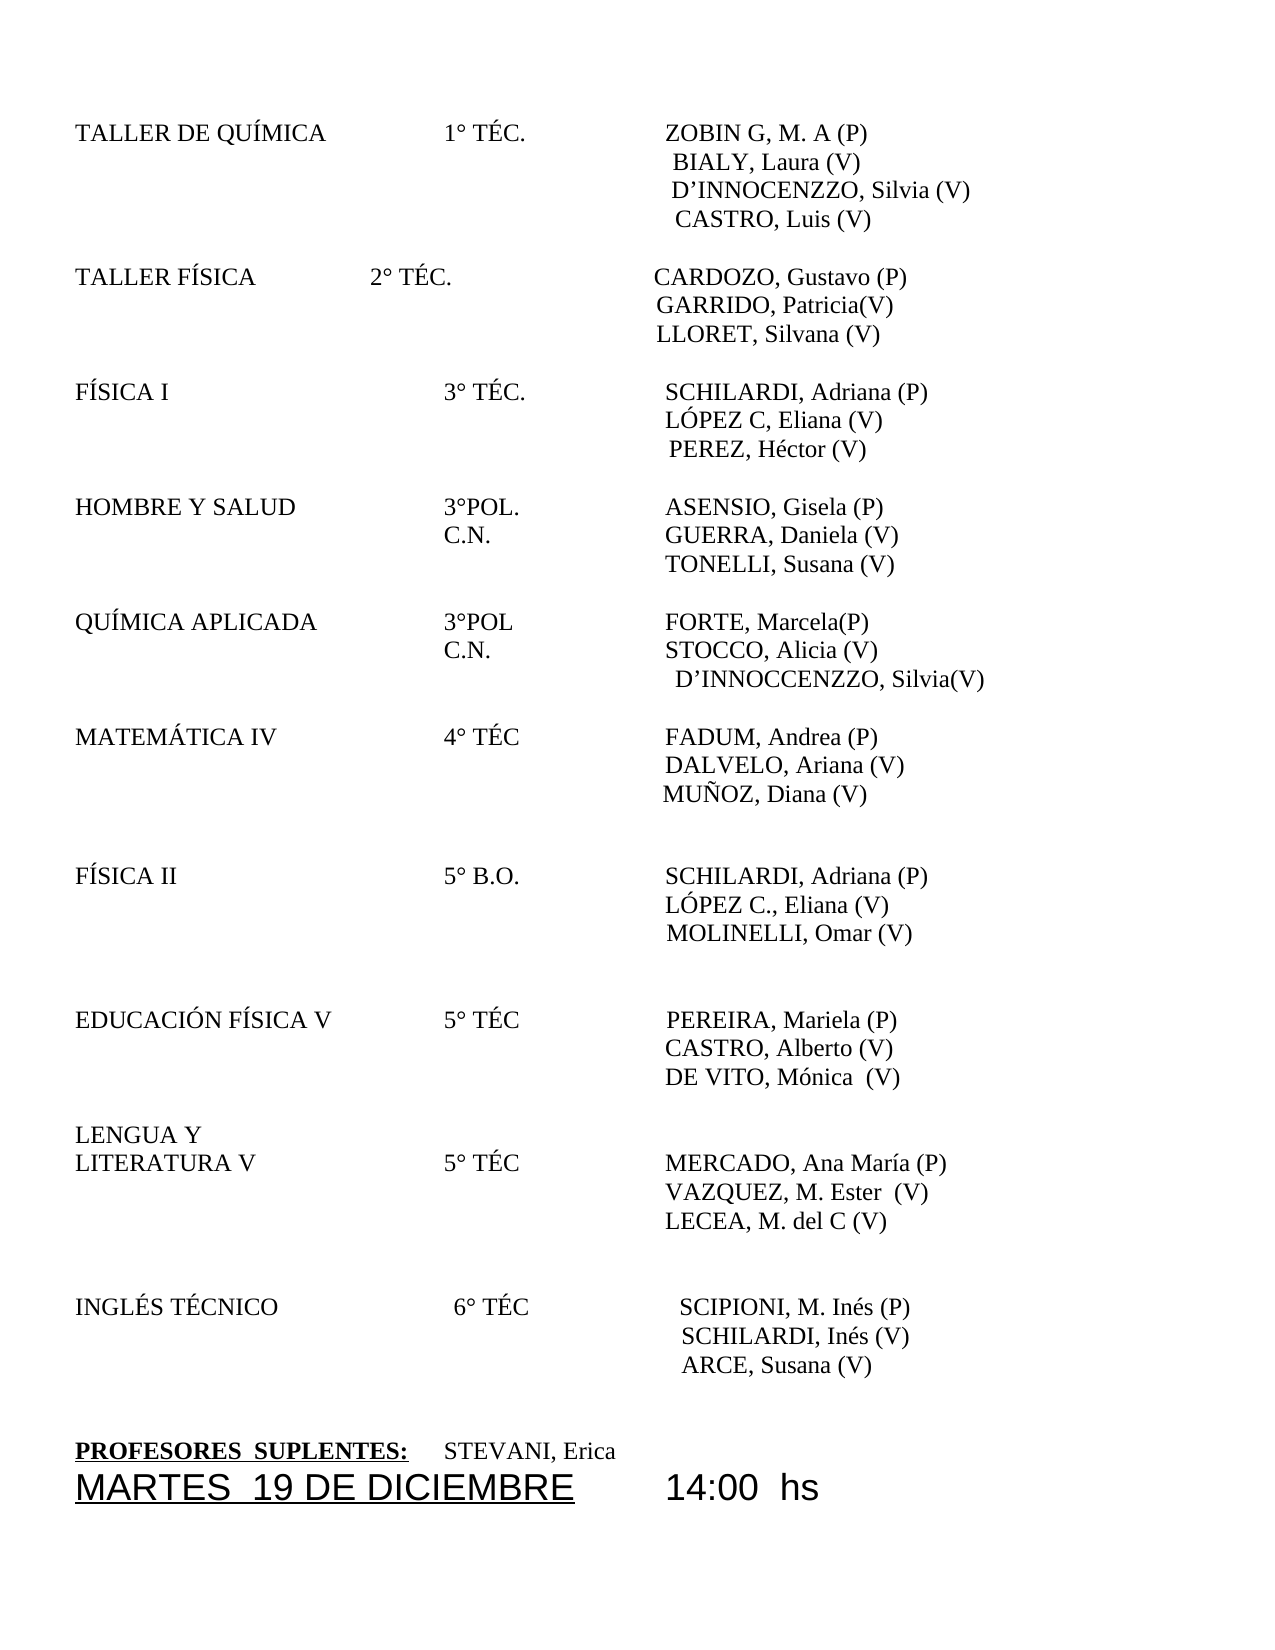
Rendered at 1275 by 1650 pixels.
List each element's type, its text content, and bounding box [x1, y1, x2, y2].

text LECEA, M. del C (V) [75, 1206, 1200, 1235]
text BIALY, Laura (V) [75, 147, 1200, 176]
text C.N. STOCCO, Alicia (V) [75, 636, 1200, 664]
text VAZQUEZ, M. Ester (V) [75, 1177, 1200, 1206]
text ARCE, Susana (V) [75, 1350, 1200, 1378]
text CASTRO, Luis (V) [75, 204, 1200, 233]
text MATEMÁTICA IV 4° TÉC FADUM, Andrea (P) [75, 722, 1200, 751]
text QUÍMICA APLICADA 3°POL FORTE, Marcela(P) [75, 607, 1200, 636]
text MARTES 19 DE DICIEMBRE 14:00 hs [75, 1465, 1200, 1508]
text D’INNOCCENZZO, Silvia(V) [75, 664, 1200, 693]
text TONELLI, Susana (V) [75, 549, 1200, 578]
text FÍSICA II 5° B.O. SCHILARDI, Adriana (P) [75, 861, 1200, 890]
text FÍSICA I 3° TÉC. SCHILARDI, Adriana (P) [75, 377, 1200, 406]
text LÓPEZ C., Eliana (V) [75, 890, 1200, 918]
text TALLER FÍSICA 2° TÉC. CARDOZO, Gustavo (P) [75, 262, 1200, 291]
text MUÑOZ, Diana (V) [75, 779, 1200, 808]
text LÓPEZ C, Eliana (V) [75, 406, 1200, 434]
text GARRIDO, Patricia(V) [75, 291, 1200, 319]
text PROFESORES SUPLENTES: STEVANI, Erica [75, 1436, 1200, 1465]
text HOMBRE Y SALUD 3°POL. ASENSIO, Gisela (P) [75, 492, 1200, 521]
text DE VITO, Mónica (V) [75, 1062, 1200, 1091]
text TALLER DE QUÍMICA 1° TÉC. ZOBIN G, M. A (P) [75, 118, 1200, 147]
text LITERATURA V 5° TÉC MERCADO, Ana María (P) [75, 1148, 1200, 1177]
text PEREZ, Héctor (V) [75, 434, 1200, 463]
text LLORET, Silvana (V) [75, 319, 1200, 348]
text D’INNOCENZZO, Silvia (V) [75, 176, 1200, 204]
text DALVELO, Ariana (V) [75, 751, 1200, 779]
text LENGUA Y [75, 1120, 1200, 1148]
text EDUCACIÓN FÍSICA V 5° TÉC PEREIRA, Mariela (P) [75, 1005, 1200, 1033]
text CASTRO, Alberto (V) [75, 1033, 1200, 1062]
text SCHILARDI, Inés (V) [75, 1321, 1200, 1350]
text C.N. GUERRA, Daniela (V) [75, 521, 1200, 549]
text INGLÉS TÉCNICO 6° TÉC SCIPIONI, M. Inés (P) [75, 1292, 1200, 1321]
text MOLINELLI, Omar (V) [75, 918, 1200, 947]
